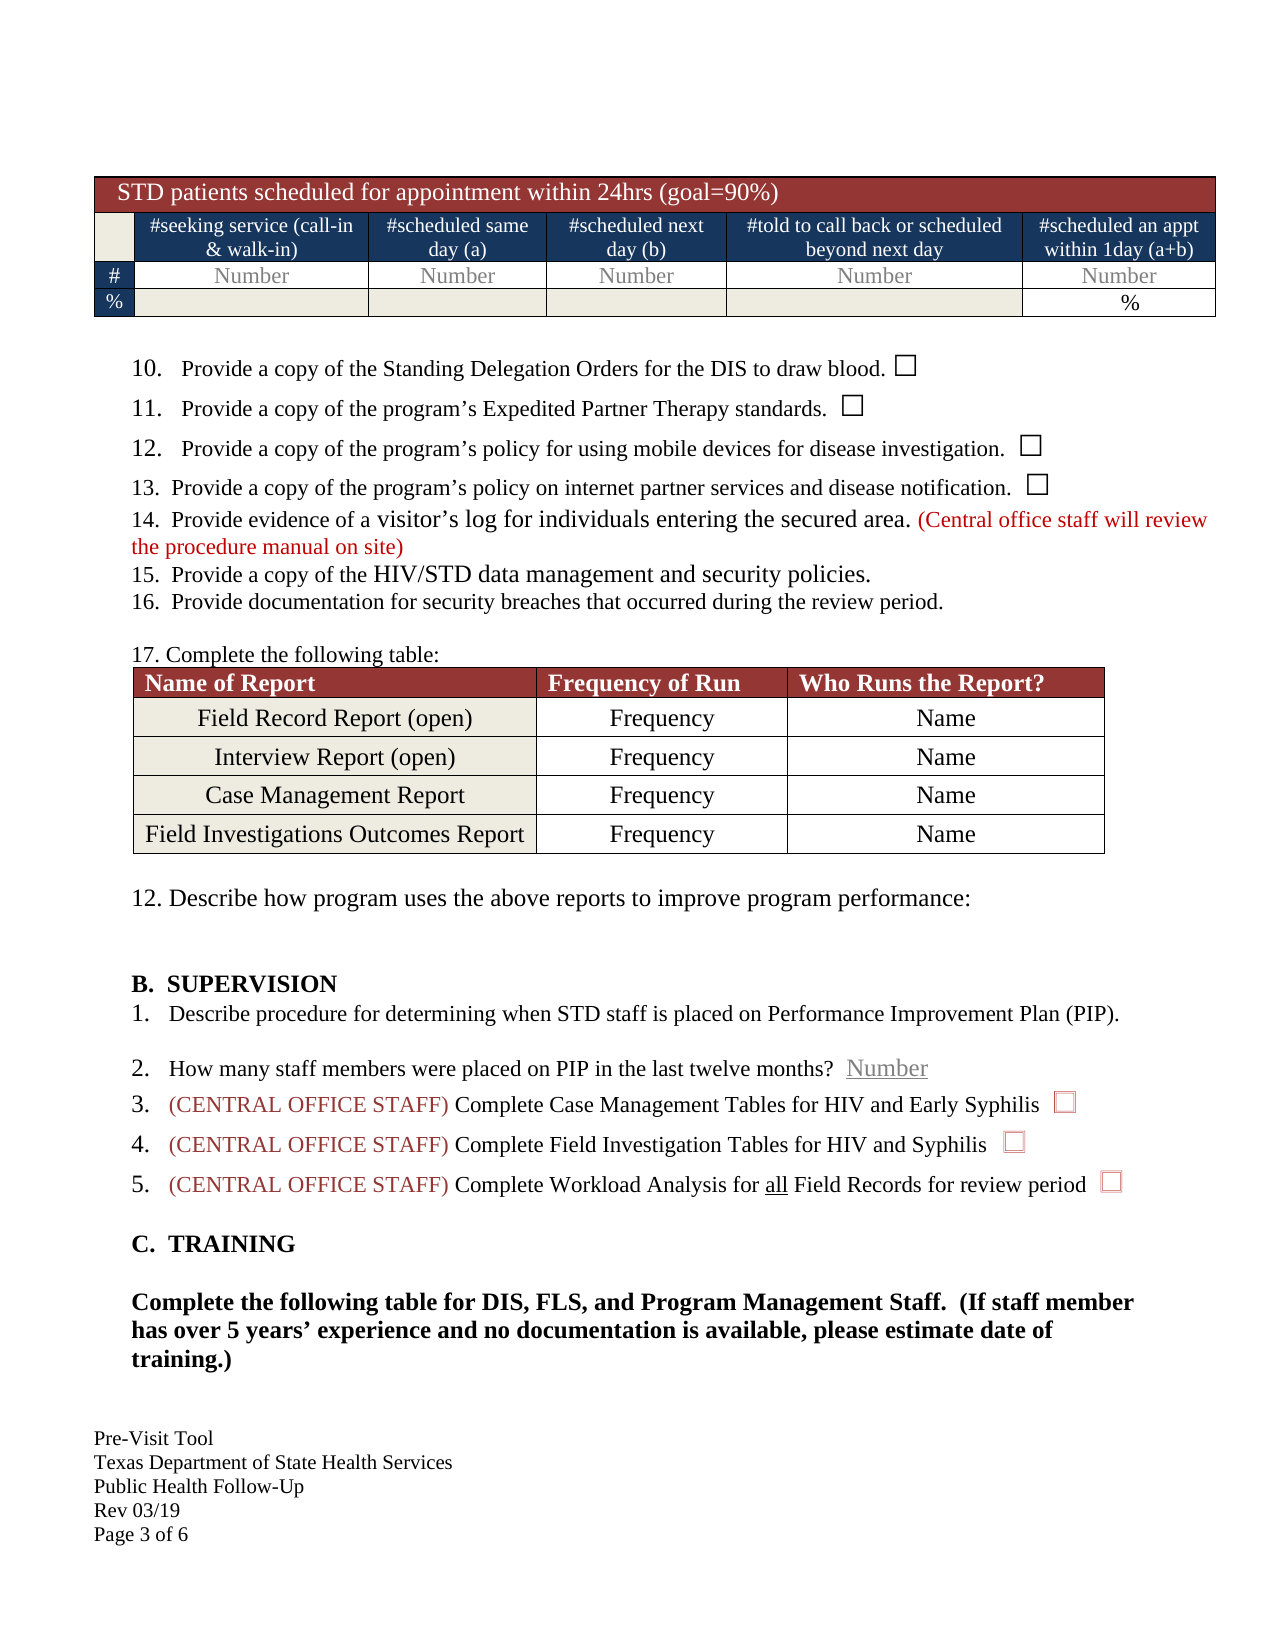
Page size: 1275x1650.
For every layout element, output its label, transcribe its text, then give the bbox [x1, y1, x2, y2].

list (CENTRAL OFFICE STAFF) Complete Workload Analysis for all Field Records for review period [131, 1161, 1144, 1201]
list (CENTRAL OFFICE STAFF) Complete Field Investigation Tables for HIV and Syphilis [131, 1121, 1144, 1161]
table_cell #scheduled same day (a) [369, 213, 546, 261]
table_header STD patients scheduled for appointment within 24hrs (goal=90%) [95, 178, 1215, 212]
table_cell #told to call back or scheduled beyond next day [727, 213, 1022, 261]
text 12. Describe how program uses the above reports to improve program performance: [131, 883, 1144, 911]
table_cell [369, 262, 546, 288]
table_cell [95, 213, 134, 261]
table_cell Field Record Report (open) [134, 698, 536, 736]
table_cell # [95, 262, 134, 288]
table_cell [1023, 289, 1215, 316]
table_cell % [95, 289, 134, 316]
text C. TRAINING [131, 1229, 1144, 1258]
table_cell Interview Report (open) [134, 737, 536, 775]
text 11. Provide a copy of the program’s Expedited Partner Therapy standards. [131, 385, 1144, 425]
text 12. Provide a copy of the program’s policy for using mobile devices for disease investigation. [131, 425, 1144, 464]
table_cell #seeking service (call-in & walk-in) [135, 213, 368, 261]
table_header Frequency of Run [537, 668, 787, 697]
list 16. Provide documentation for security breaches that occurred during the review period. [131, 588, 1219, 614]
text 10. Provide a copy of the Standing Delegation Orders for the DIS to draw blood. [131, 346, 1144, 385]
text 13. Provide a copy of the program’s policy on internet partner services and disease notification. [131, 464, 1219, 504]
table_header Name of Report [134, 668, 536, 697]
list (CENTRAL OFFICE STAFF) Complete Case Management Tables for HIV and Early Syphilis [131, 1081, 1144, 1121]
table_cell #scheduled an appt within 1day (a+b) [1023, 213, 1215, 261]
table_cell [727, 289, 1022, 316]
text B. SUPERVISION [131, 969, 1144, 998]
text Complete the following table for DIS, FLS, and Program Management Staff. (If staff member has over 5 years’ experience and no documentation is available, please estimate date of training.) [131, 1287, 1144, 1373]
table_header Who Runs the Report? [788, 668, 1104, 697]
table_cell [727, 262, 1022, 288]
list Describe procedure for determining when STD staff is placed on Performance Improvement Plan (PIP). [131, 998, 1144, 1026]
table_cell [135, 262, 368, 288]
list 14. Provide evidence of a visitor’s log for individuals entering the secured area. (Central office staff will review the procedure manual on site) [131, 504, 1219, 559]
table_cell Case Management Report [134, 776, 536, 814]
text 17. Complete the following table: [94, 641, 1144, 667]
list How many staff members were placed on PIP in the last twelve months? [131, 1053, 1144, 1081]
table_cell #scheduled next day (b) [547, 213, 726, 261]
table_cell [135, 289, 368, 316]
table_cell [547, 289, 726, 316]
table_cell Field Investigations Outcomes Report [134, 815, 536, 853]
table_cell [547, 262, 726, 288]
table_cell [1023, 262, 1215, 288]
table_cell [369, 289, 546, 316]
list 15. Provide a copy of the HIV/STD data management and security policies. [131, 559, 1219, 588]
